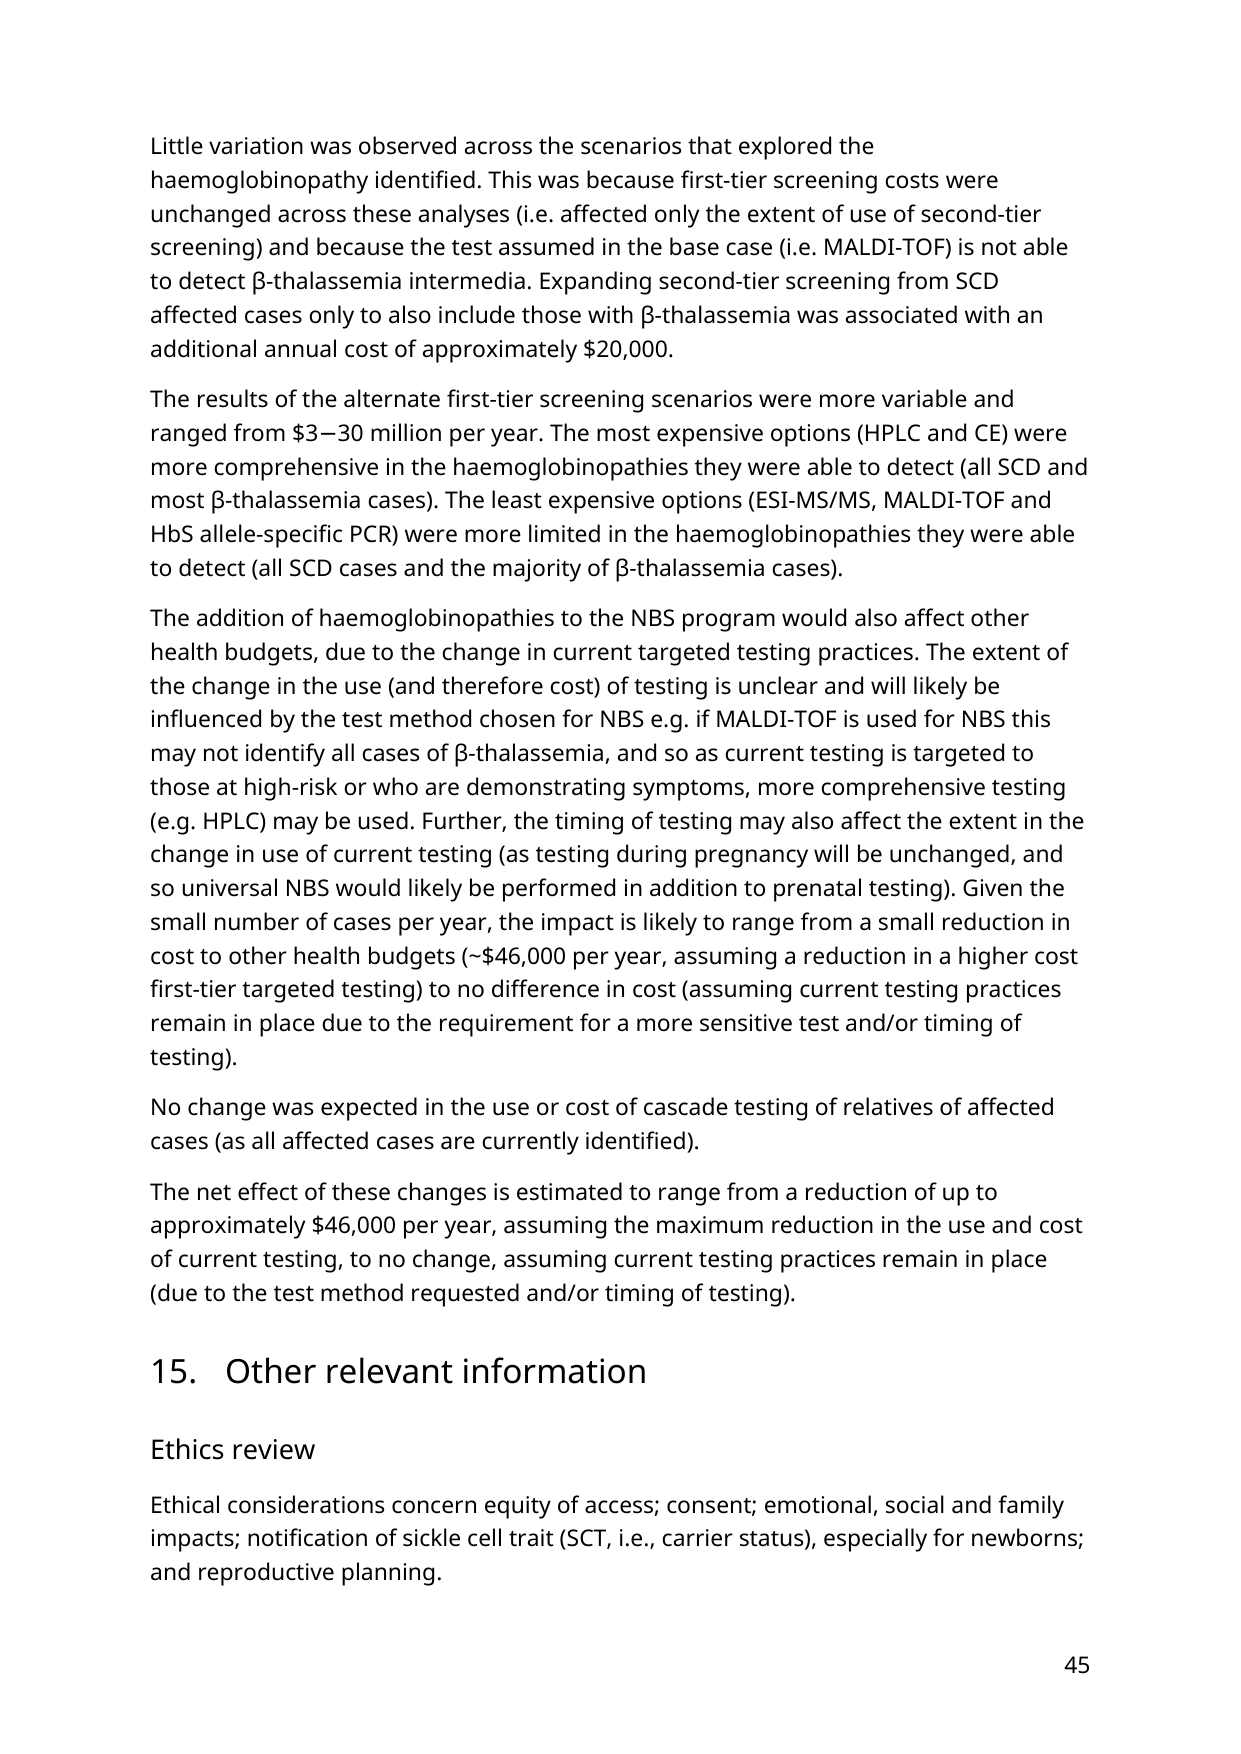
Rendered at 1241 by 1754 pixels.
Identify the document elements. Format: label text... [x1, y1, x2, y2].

subtitle Ethics review [150, 1431, 1090, 1468]
text The results of the alternate first-tier screening scenarios were more variable and ranged from $3−30 million per year. The most expensive options (HPLC and CE) were more comprehensive in the haemoglobinopathies they were able to detect (all SCD and most β-thalassemia cases). The least expensive options (ESI-MS/MS, MALDI-TOF and HbS allele-specific PCR) were more limited in the haemoglobinopathies they were able to detect (all SCD cases and the majority of β-thalassemia cases). [150, 383, 1090, 583]
text Little variation was observed across the scenarios that explored the haemoglobinopathy identified. This was because first-tier screening costs were unchanged across these analyses (i.e. affected only the extent of use of second-tier screening) and because the test assumed in the base case (i.e. MALDI-TOF) is not able to detect β-thalassemia intermedia. Expanding second-tier screening from SCD affected cases only to also include those with β-thalassemia was associated with an additional annual cost of approximately $20,000. [150, 130, 1090, 364]
text The net effect of these changes is estimated to range from a reduction of up to approximately $46,000 per year, assuming the maximum reduction in the use and cost of current testing, to no change, assuming current testing practices remain in place (due to the test method requested and/or timing of testing). [150, 1175, 1090, 1308]
text Ethical considerations concern equity of access; consent; emotional, social and family impacts; notification of sickle cell trait (SCT, i.e., carrier status), especially for newborns; and reproductive planning. [150, 1488, 1090, 1587]
text The addition of haemoglobinopathies to the NBS program would also affect other health budgets, due to the change in current targeted testing practices. The extent of the change in the use (and therefore cost) of testing is unclear and will likely be influenced by the test method chosen for NBS e.g. if MALDI-TOF is used for NBS this may not identify all cases of β-thalassemia, and so as current testing is targeted to those at high-risk or who are demonstrating symptoms, more comprehensive testing (e.g. HPLC) may be used. Further, the timing of testing may also affect the extent in the change in use of current testing (as testing during pregnancy will be unchanged, and so universal NBS would likely be performed in addition to prenatal testing). Given the small number of cases per year, the impact is likely to range from a small reduction in cost to other health budgets (~$46,000 per year, assuming a reduction in a higher cost first-tier targeted testing) to no difference in cost (assuming current testing practices remain in place due to the requirement for a more sensitive test and/or timing of testing). [150, 602, 1090, 1072]
subtitle 15. Other relevant information [150, 1348, 1090, 1393]
text No change was expected in the use or cost of cascade testing of relatives of affected cases (as all affected cases are currently identified). [150, 1091, 1090, 1156]
